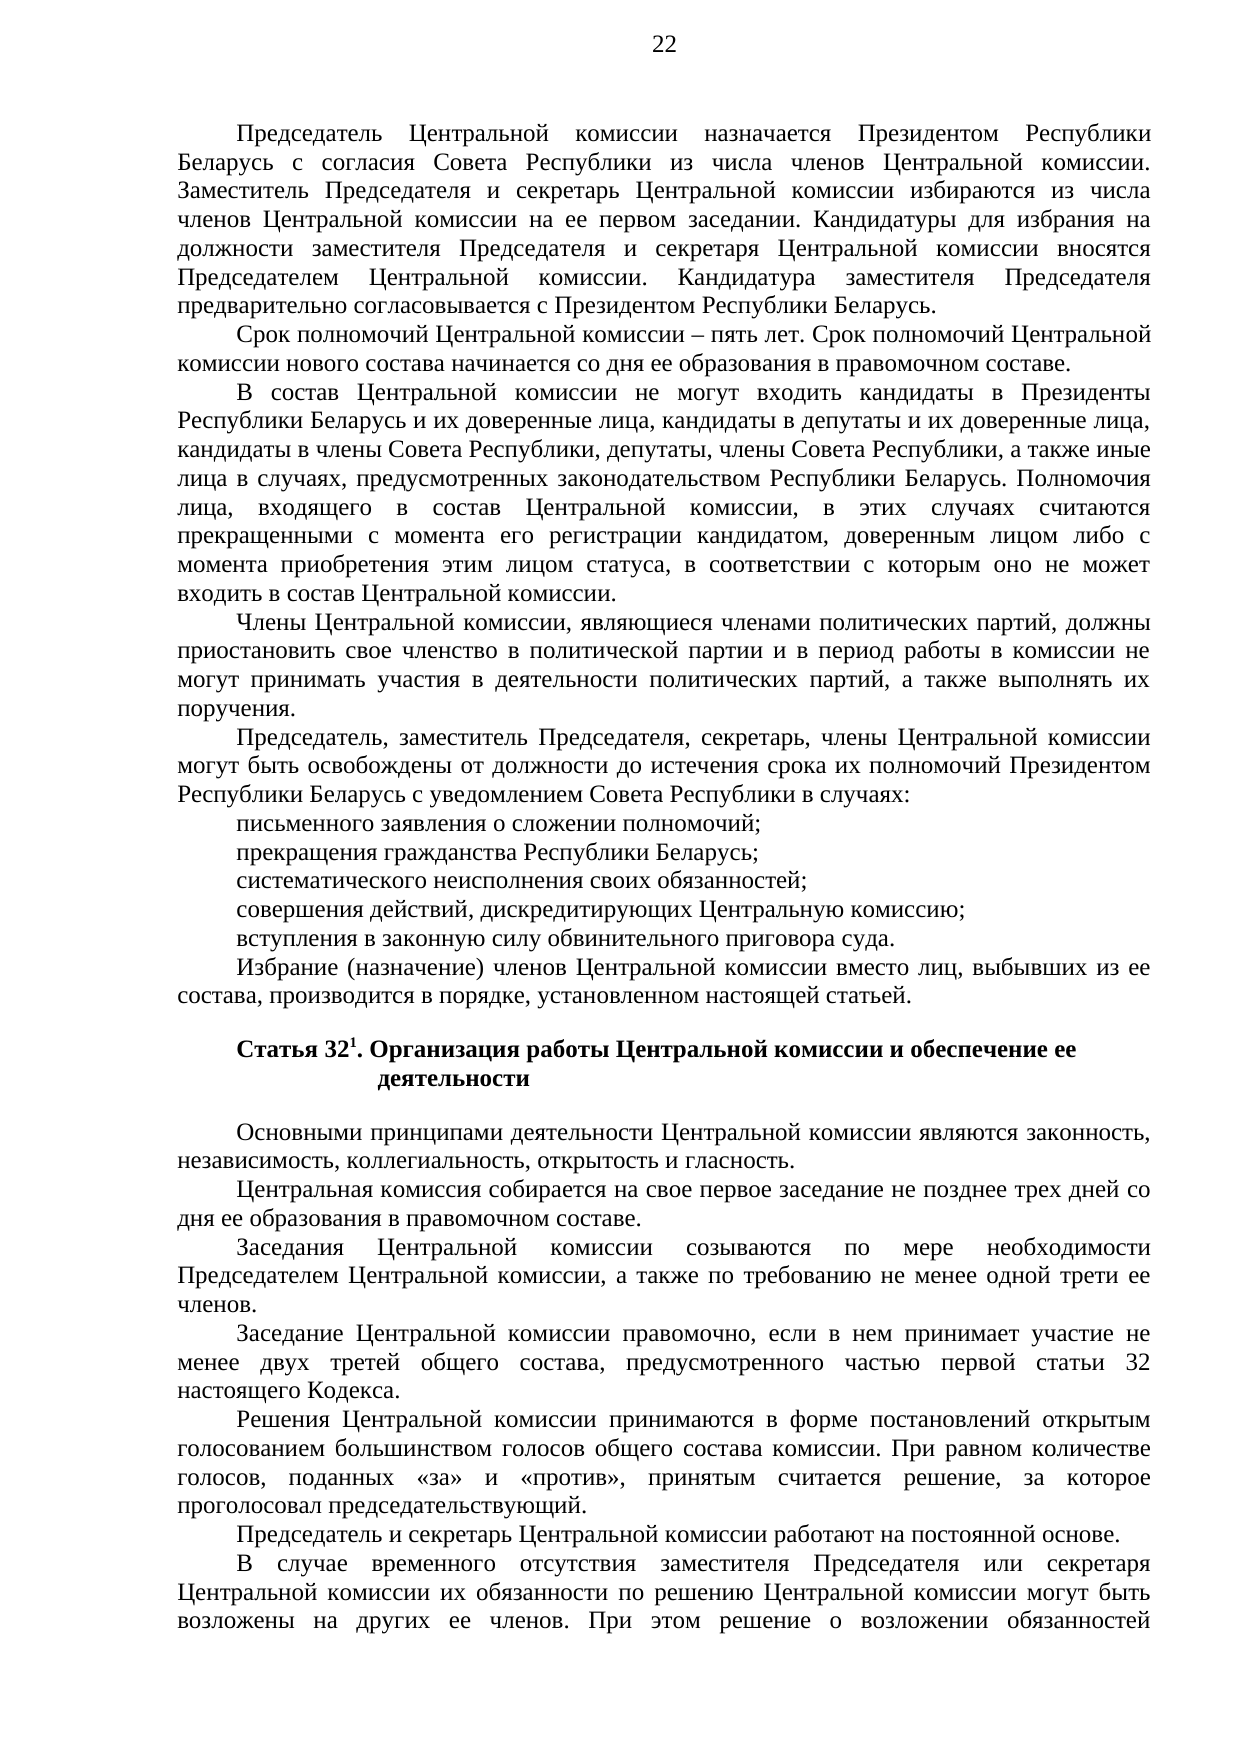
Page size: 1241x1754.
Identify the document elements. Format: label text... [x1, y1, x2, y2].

text Центральная комиссия собирается на свое первое заседание не позднее трех дней со дня ее образования в правомочном составе. [177, 1174, 1152, 1232]
text В состав Центральной комиссии не могут входить кандидаты в Президенты Республики Беларусь и их доверенные лица, кандидаты в депутаты и их доверенные лица, кандидаты в члены Совета Республики, депутаты, члены Совета Республики, а также иные лица в случаях, предусмотренных законодательством Республики Беларусь. Полномочия лица, входящего в состав Центральной комиссии, в этих случаях считаются прекращенными с момента его регистрации кандидатом, доверенным лицом либо с момента приобретения этим лицом статуса, в соответствии с которым оно не может входить в состав Центральной комиссии. [177, 377, 1152, 607]
text Основными принципами деятельности Центральной комиссии являются законность, независимость, коллегиальность, открытость и гласность. [177, 1117, 1152, 1174]
text Председатель, заместитель Председателя, секретарь, члены Центральной комиссии могут быть освобождены от должности до истечения срока их полномочий Президентом Республики Беларусь с уведомлением Совета Республики в случаях: [177, 722, 1152, 808]
text Председатель Центральной комиссии назначается Президентом Республики Беларусь с согласия Совета Республики из числа членов Центральной комиссии. Заместитель Председателя и секретарь Центральной комиссии избираются из числа членов Центральной комиссии на ее первом заседании. Кандидатуры для избрания на должности заместителя Председателя и секретаря Центральной комиссии вносятся Председателем Центральной комиссии. Кандидатура заместителя Председателя предварительно согласовывается с Президентом Республики Беларусь. [177, 118, 1152, 319]
text Заседания Центральной комиссии созываются по мере необходимости Председателем Центральной комиссии, а также по требованию не менее одной трети ее членов. [177, 1232, 1152, 1318]
text Решения Центральной комиссии принимаются в форме постановлений открытым голосованием большинством голосов общего состава комиссии. При равном количестве голосов, поданных «за» и «против», принятым считается решение, за которое проголосовал председательствующий. [177, 1404, 1152, 1519]
text прекращения гражданства Республики Беларусь; [177, 837, 1152, 866]
text Срок полномочий Центральной комиссии – пять лет. Срок полномочий Центральной комиссии нового состава начинается со дня ее образования в правомочном составе. [177, 319, 1152, 377]
text Члены Центральной комиссии, являющиеся членами политических партий, должны приостановить свое членство в политической партии и в период работы в комиссии не могут принимать участия в деятельности политических партий, а также выполнять их поручения. [177, 607, 1152, 722]
text Статья 321. Организация работы Центральной комиссии и обеспечение ее деятельности [236, 1034, 1152, 1092]
text Председатель и секретарь Центральной комиссии работают на постоянной основе. [177, 1519, 1152, 1548]
text систематического неисполнения своих обязанностей; [177, 866, 1152, 894]
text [177, 1548, 1152, 1634]
text вступления в законную силу обвинительного приговора суда. [177, 923, 1152, 952]
text совершения действий, дискредитирующих Центральную комиссию; [177, 894, 1152, 923]
text Заседание Центральной комиссии правомочно, если в нем принимает участие не менее двух третей общего состава, предусмотренного частью первой статьи 32 настоящего Кодекса. [177, 1318, 1152, 1404]
text письменного заявления о сложении полномочий; [177, 808, 1152, 837]
text Избрание (назначение) членов Центральной комиссии вместо лиц, выбывших из ее состава, производится в порядке, установленном настоящей статьей. [177, 952, 1152, 1009]
